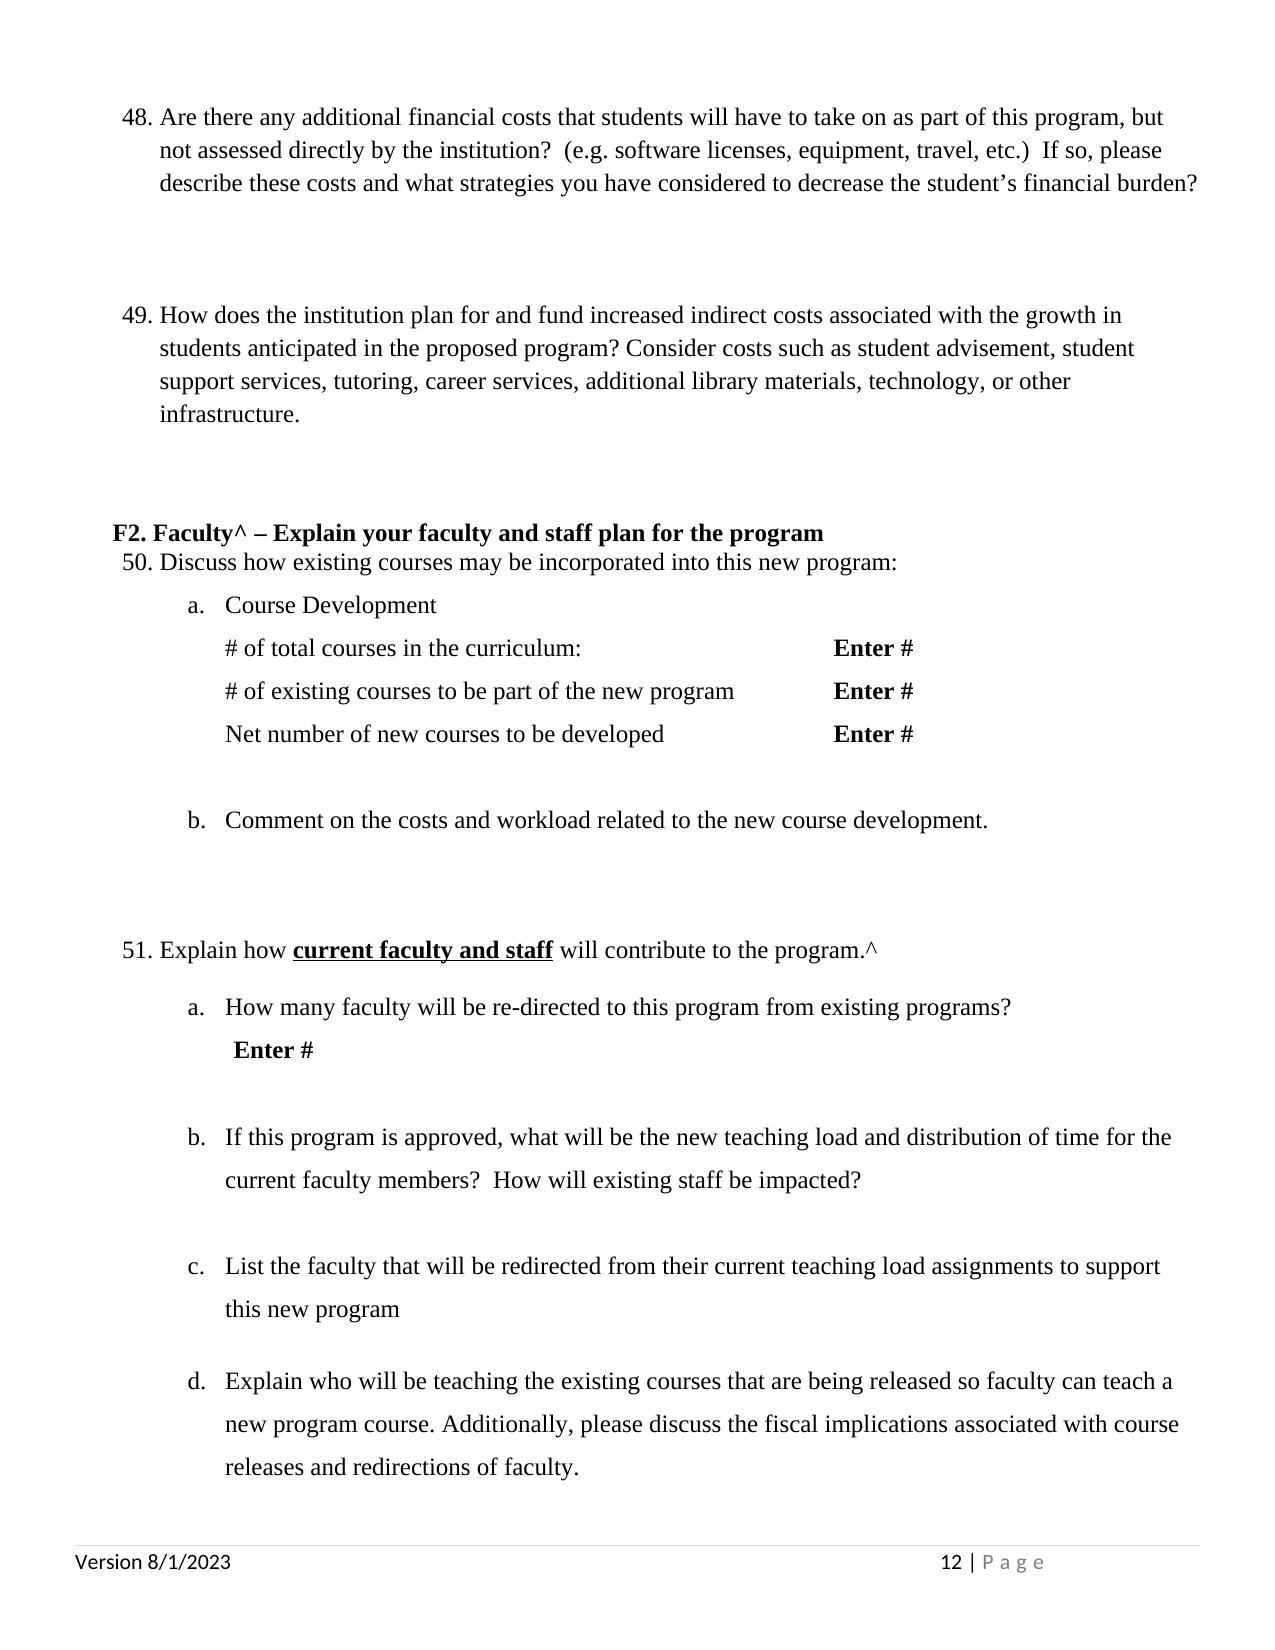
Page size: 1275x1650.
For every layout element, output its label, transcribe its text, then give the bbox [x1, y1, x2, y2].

list If this program is approved, what will be the new teaching load and distribution of time for the current faculty members? How will existing staff be impacted? [187, 1122, 1200, 1194]
list Discuss how existing courses may be incorporated into this new program: [122, 547, 1200, 576]
list How many faculty will be re-directed to this program from existing programs? [187, 992, 1200, 1021]
list Course Development [187, 590, 1200, 619]
subtitle How does the institution plan for and fund increased indirect costs associated with the growth in students anticipated in the proposed program? Consider costs such as student advisement, student support services, tutoring, career services, additional library materials, technology, or other infrastructure. [122, 300, 1200, 428]
list # of total courses in the curriculum: [225, 633, 1200, 662]
text F2. Faculty^ – Explain your faculty and staff plan for the program [75, 518, 1200, 547]
list Explain who will be teaching the existing courses that are being released so faculty can teach a new program course. Additionally, please discuss the fiscal implications associated with course releases and redirections of faculty. [187, 1366, 1200, 1481]
list Are there any additional financial costs that students will have to take on as part of this program, but not assessed directly by the institution? (e.g. software licenses, equipment, travel, etc.) If so, please describe these costs and what strategies you have considered to decrease the student’s financial burden? [122, 102, 1200, 196]
list Net number of new courses to be developed [225, 719, 1200, 748]
list # of existing courses to be part of the new program [225, 676, 1200, 705]
list Explain how current faculty and staff will contribute to the program.^ [122, 935, 1200, 964]
list List the faculty that will be redirected from their current teaching load assignments to support this new program [187, 1251, 1200, 1323]
list Comment on the costs and workload related to the new course development. [187, 806, 1200, 834]
